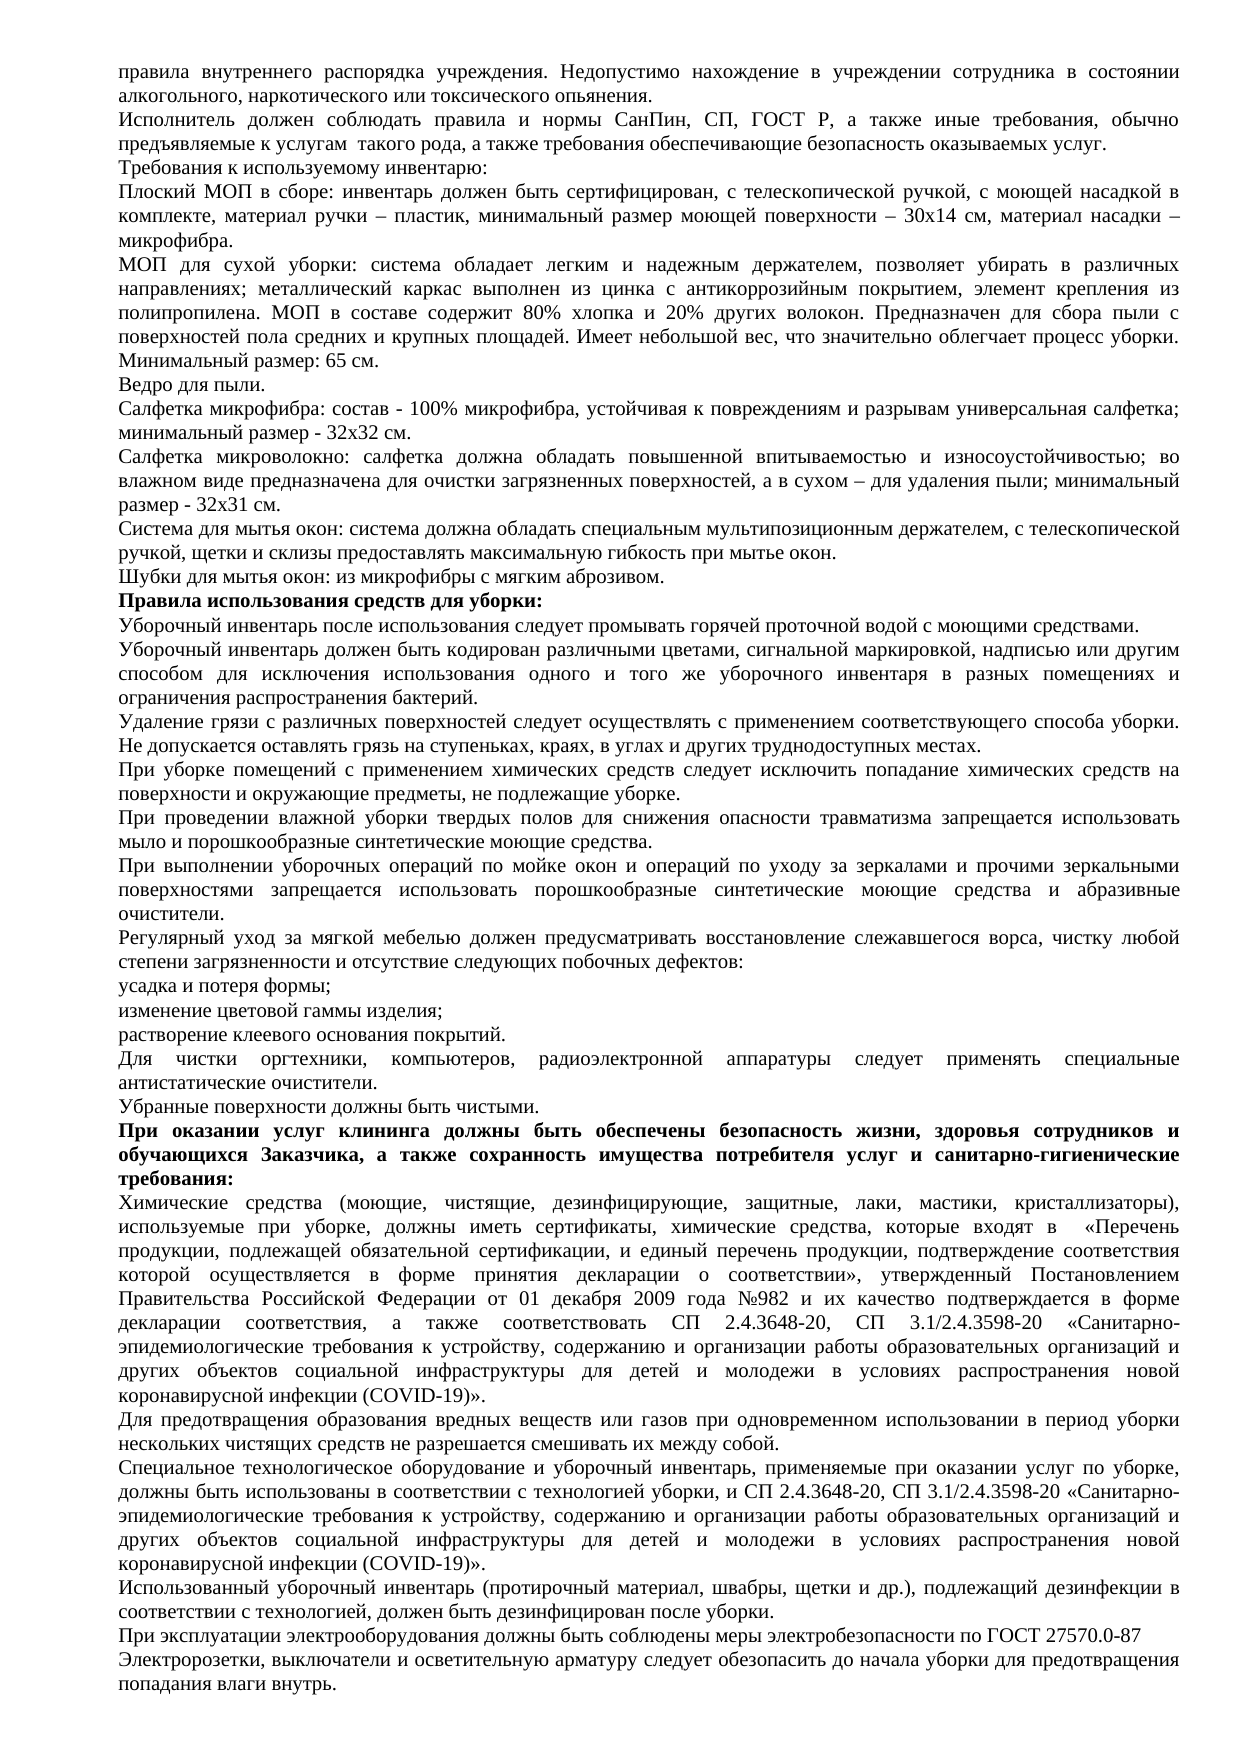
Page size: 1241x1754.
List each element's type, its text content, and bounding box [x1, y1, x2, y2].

text Для чистки оргтехники, компьютеров, радиоэлектронной аппаратуры следует применять специальные антистатические очистители. [118, 1046, 1181, 1094]
text При оказании услуг клининга должны быть обеспечены безопасность жизни, здоровья сотрудников и обучающихся Заказчика, а также сохранность имущества потребителя услуг и санитарно-гигиенические требования: [118, 1118, 1181, 1190]
text Правила использования средств для уборки: [118, 588, 1181, 612]
text При эксплуатации электрооборудования должны быть соблюдены меры электробезопасности по ГОСТ 27570.0-87 [118, 1623, 1181, 1647]
text Электророзетки, выключатели и осветительную арматуру следует обезопасить до начала уборки для предотвращения попадания влаги внутрь. [118, 1647, 1181, 1695]
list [118, 59, 1181, 107]
text Плоский МОП в сборе: инвентарь должен быть сертифицирован, с телескопической ручкой, с моющей насадкой в комплекте, материал ручки – пластик, минимальный размер моющей поверхности – 30х14 см, материал насадки – микрофибра. [118, 179, 1181, 252]
text Салфетка микрофибра: состав - 100% микрофибра, устойчивая к повреждениям и разрывам универсальная салфетка; минимальный размер - 32x32 см. [118, 396, 1181, 444]
text Система для мытья окон: система должна обладать специальным мультипозиционным держателем, с телескопической ручкой, щетки и склизы предоставлять максимальную гибкость при мытье окон. [118, 516, 1181, 564]
text Использованный уборочный инвентарь (протирочный материал, швабры, щетки и др.), подлежащий дезинфекции в соответствии с технологией, должен быть дезинфицирован после уборки. [118, 1575, 1181, 1623]
text Шубки для мытья окон: из микрофибры с мягким аброзивом. [118, 564, 1181, 588]
text Уборочный инвентарь после использования следует промывать горячей проточной водой с моющими средствами. [118, 612, 1181, 637]
text Убранные поверхности должны быть чистыми. [118, 1094, 1181, 1118]
list Исполнитель должен соблюдать правила и нормы СанПин, СП, ГОСТ Р, а также иные требования, обычно предъявляемые к услугам такого рода, а также требования обеспечивающие безопасность оказываемых услуг. [118, 107, 1181, 155]
text При уборке помещений с применением химических средств следует исключить попадание химических средств на поверхности и окружающие предметы, не подлежащие уборке. [118, 757, 1181, 805]
text Требования к используемому инвентарю: [118, 155, 1181, 179]
text Специальное технологическое оборудование и уборочный инвентарь, применяемые при оказании услуг по уборке, должны быть использованы в соответствии с технологией уборки, и СП 2.4.3648-20, СП 3.1/2.4.3598-20 «Санитарно-эпидемиологические требования к устройству, содержанию и организации работы образовательных организаций и других объектов социальной инфраструктуры для детей и молодежи в условиях распространения новой коронавирусной инфекции (COVID-19)». [118, 1455, 1181, 1575]
text усадка и потеря формы; [118, 973, 1181, 997]
text Уборочный инвентарь должен быть кодирован различными цветами, сигнальной маркировкой, надписью или другим способом для исключения использования одного и того же уборочного инвентаря в разных помещениях и ограничения распространения бактерий. [118, 637, 1181, 709]
text При проведении влажной уборки твердых полов для снижения опасности травматизма запрещается использовать мыло и порошкообразные синтетические моющие средства. [118, 805, 1181, 853]
text При выполнении уборочных операций по мойке окон и операций по уходу за зеркалами и прочими зеркальными поверхностями запрещается использовать порошкообразные синтетические моющие средства и абразивные очистители. [118, 853, 1181, 925]
text МОП для сухой уборки: система обладает легким и надежным держателем, позволяет убирать в различных направлениях; металлический каркас выполнен из цинка с антикоррозийным покрытием, элемент крепления из полипропилена. МОП в составе содержит 80% хлопка и 20% других волокон. Предназначен для сбора пыли с поверхностей пола средних и крупных площадей. Имеет небольшой вес, что значительно облегчает процесс уборки. Минимальный размер: 65 см. [118, 252, 1181, 372]
text Удаление грязи с различных поверхностей следует осуществлять с применением соответствующего способа уборки. Не допускается оставлять грязь на ступеньках, краях, в углах и других труднодоступных местах. [118, 709, 1181, 757]
text Регулярный уход за мягкой мебелью должен предусматривать восстановление слежавшегося ворса, чистку любой степени загрязненности и отсутствие следующих побочных дефектов: [118, 925, 1181, 973]
text Салфетка микроволокно: салфетка должна обладать повышенной впитываемостью и износоустойчивостью; во влажном виде предназначена для очистки загрязненных поверхностей, а в сухом – для удаления пыли; минимальный размер - 32х31 см. [118, 444, 1181, 516]
text Для предотвращения образования вредных веществ или газов при одновременном использовании в период уборки нескольких чистящих средств не разрешается смешивать их между собой. [118, 1407, 1181, 1455]
text Ведро для пыли. [118, 372, 1181, 396]
text растворение клеевого основания покрытий. [118, 1022, 1181, 1046]
text Химические средства (моющие, чистящие, дезинфицирующие, защитные, лаки, мастики, кристаллизаторы), используемые при уборке, должны иметь сертификаты, химические средства, которые входят в «Перечень продукции, подлежащей обязательной сертификации, и единый перечень продукции, подтверждение соответствия которой осуществляется в форме принятия декларации о соответствии», утвержденный Постановлением Правительства Российской Федерации от 01 декабря 2009 года №982 и их качество подтверждается в форме декларации соответствия, а также соответствовать СП 2.4.3648-20, СП 3.1/2.4.3598-20 «Санитарно-эпидемиологические требования к устройству, содержанию и организации работы образовательных организаций и других объектов социальной инфраструктуры для детей и молодежи в условиях распространения новой коронавирусной инфекции (COVID-19)». [118, 1190, 1181, 1407]
text изменение цветовой гаммы изделия; [118, 997, 1181, 1022]
